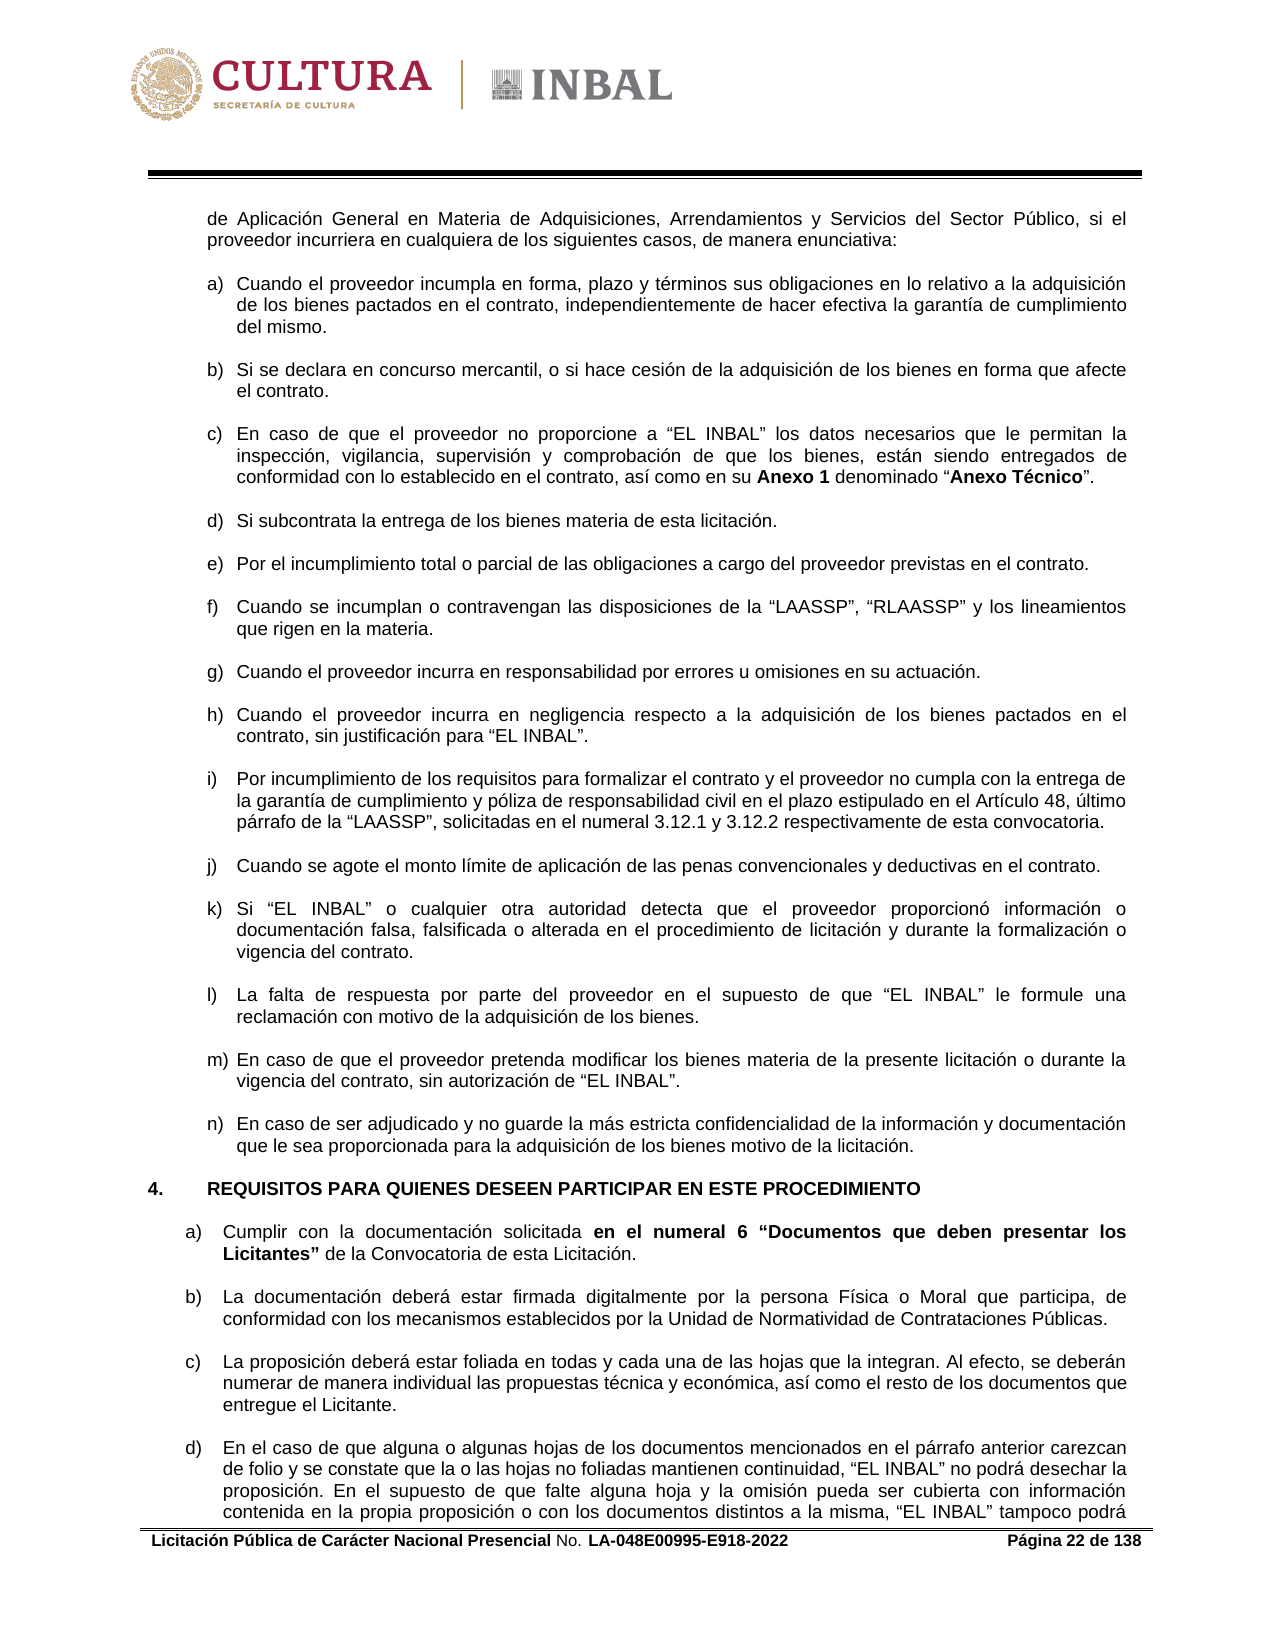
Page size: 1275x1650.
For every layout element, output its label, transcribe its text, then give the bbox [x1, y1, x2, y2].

list Cuando el proveedor incurra en responsabilidad por errores u omisiones en su actuación. [207, 660, 1127, 682]
list Por el incumplimiento total o parcial de las obligaciones a cargo del proveedor previstas en el contrato. [207, 553, 1127, 574]
list Cuando el proveedor incurra en negligencia respecto a la adquisición de los bienes pactados en el contrato, sin justificación para “EL INBAL”. [207, 703, 1127, 747]
list Si se declara en concurso mercantil, o si hace cesión de la adquisición de los bienes en forma que afecte el contrato. [207, 358, 1127, 402]
list Por incumplimiento de los requisitos para formalizar el contrato y el proveedor no cumpla con la entrega de la garantía de cumplimiento y póliza de responsabilidad civil en el plazo estipulado en el Artículo 48, último párrafo de la “LAASSP”, solicitadas en el numeral 3.12.1 y 3.12.2 respectivamente de esta convocatoria. [207, 768, 1127, 833]
list Cumplir con la documentación solicitada en el numeral 6 “Documentos que deben presentar los Licitantes” de la Convocatoria de esta Licitación. [185, 1221, 1127, 1264]
list Cuando el proveedor incumpla en forma, plazo y términos sus obligaciones en lo relativo a la adquisición de los bienes pactados en el contrato, independientemente de hacer efectiva la garantía de cumplimiento del mismo. [207, 272, 1127, 337]
list La proposición deberá estar foliada en todas y cada una de las hojas que la integran. Al efecto, se deberán numerar de manera individual las propuestas técnica y económica, así como el resto de los documentos que entregue el Licitante. [185, 1350, 1127, 1415]
list La documentación deberá estar firmada digitalmente por la persona Física o Moral que participa, de conformidad con los mecanismos establecidos por la Unidad de Normatividad de Contrataciones Públicas. [185, 1286, 1127, 1329]
list En caso de ser adjudicado y no guarde la más estricta confidencialidad de la información y documentación que le sea proporcionada para la adquisición de los bienes motivo de la licitación. [207, 1113, 1127, 1156]
list Cuando se agote el monto límite de aplicación de las penas convencionales y deductivas en el contrato. [207, 854, 1127, 876]
list Si “EL INBAL” o cualquier otra autoridad detecta que el proveedor proporcionó información o documentación falsa, falsificada o alterada en el procedimiento de licitación y durante la formalización o vigencia del contrato. [207, 898, 1127, 962]
list REQUISITOS PARA QUIENES DESEEN PARTICIPAR EN ESTE PROCEDIMIENTO [148, 1178, 1127, 1199]
list Cuando se incumplan o contravengan las disposiciones de la “LAASSP”, “RLAASSP” y los lineamientos que rigen en la materia. [207, 596, 1127, 639]
picture [37, 3, 764, 166]
list La falta de respuesta por parte del proveedor en el supuesto de que “EL INBAL” le formule una reclamación con motivo de la adquisición de los bienes. [207, 984, 1127, 1027]
list En caso de que el proveedor no proporcione a “EL INBAL” los datos necesarios que le permitan la inspección, vigilancia, supervisión y comprobación de que los bienes, están siendo entregados de conformidad con lo establecido en el contrato, así como en su Anexo 1 denominado “Anexo Técnico”. [207, 423, 1127, 488]
list En caso de que el proveedor pretenda modificar los bienes materia de la presente licitación o durante la vigencia del contrato, sin autorización de “EL INBAL”. [207, 1048, 1127, 1092]
list Si subcontrata la entrega de los bienes materia de esta licitación. [207, 509, 1127, 531]
